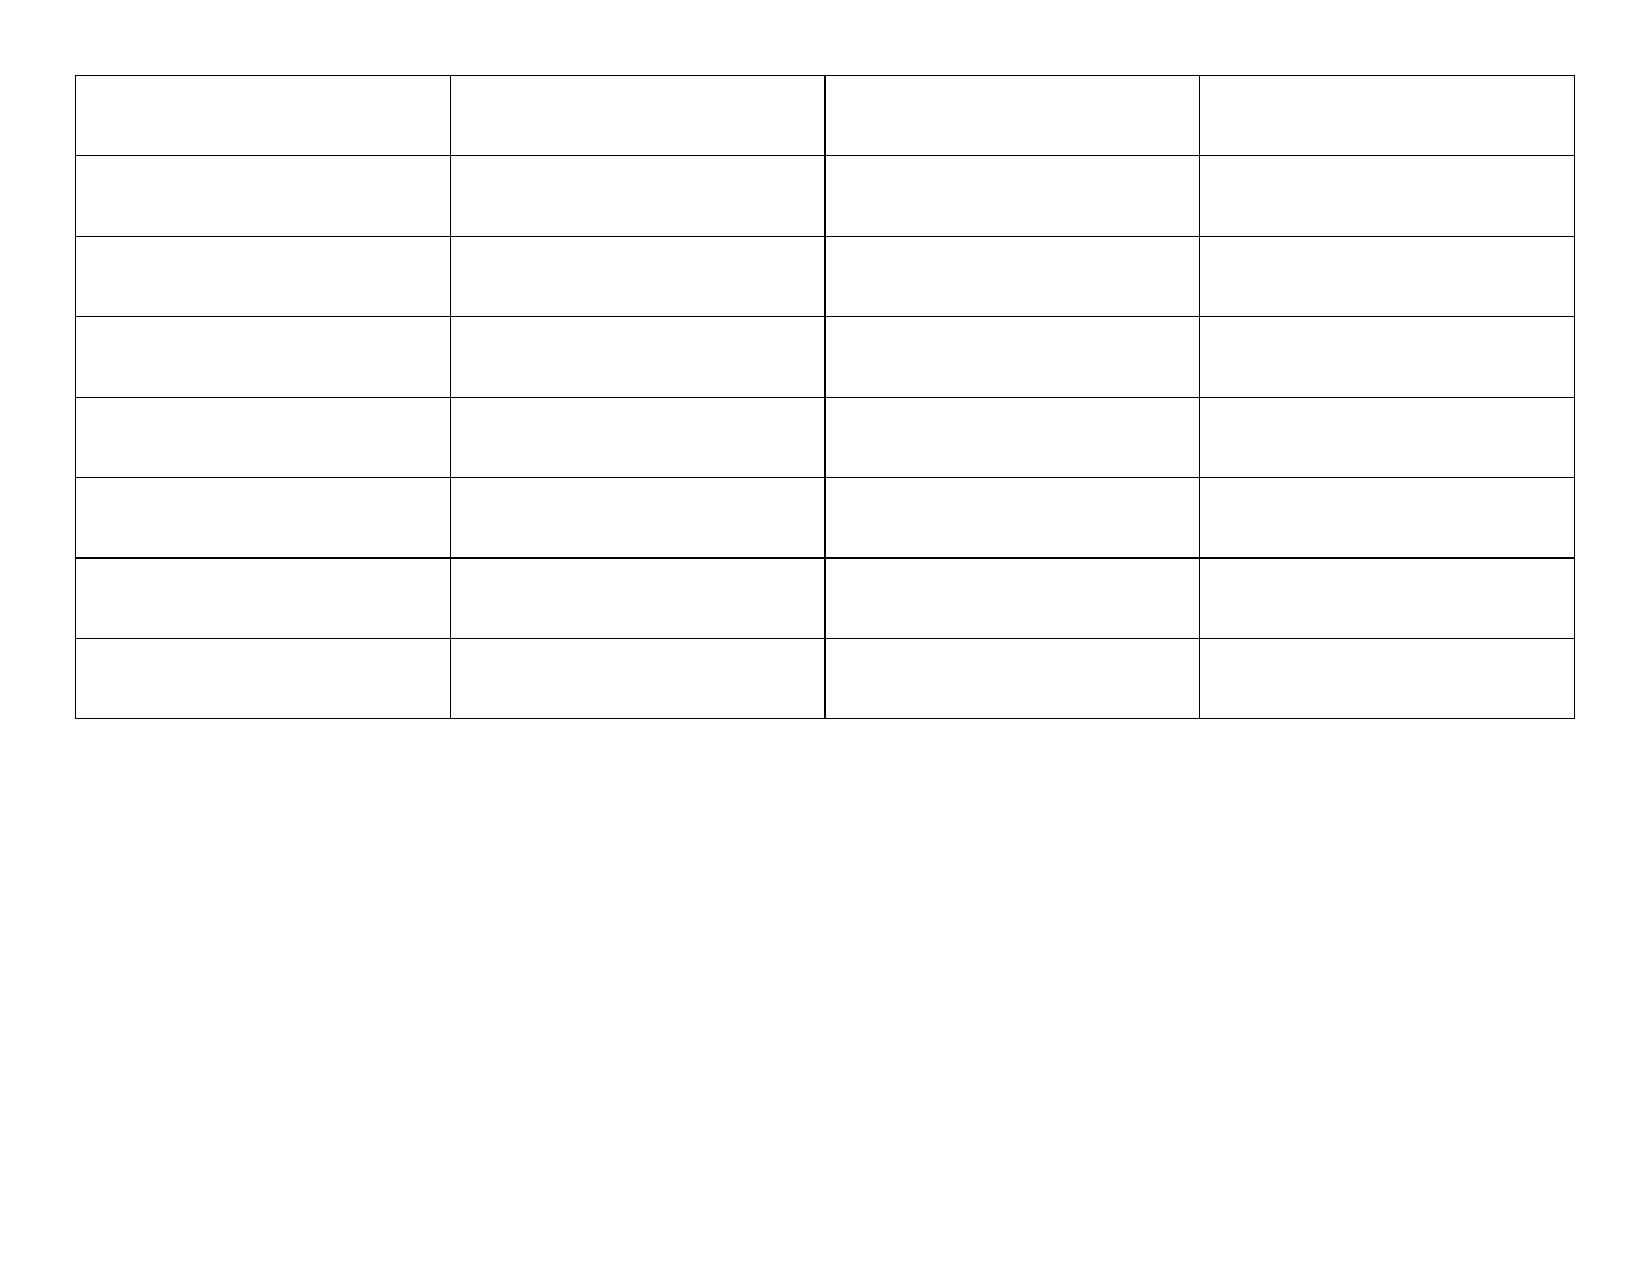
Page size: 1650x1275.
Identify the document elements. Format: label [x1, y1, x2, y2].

table_cell [1200, 398, 1574, 477]
table_cell [1200, 237, 1574, 316]
table_cell [76, 478, 450, 557]
table_cell [826, 478, 1199, 557]
table_cell [826, 559, 1199, 638]
table_cell [76, 559, 450, 638]
table_cell [451, 76, 824, 155]
table_cell [1200, 76, 1574, 155]
table_cell [76, 237, 450, 316]
table_cell [826, 237, 1199, 316]
table_cell [1200, 317, 1574, 397]
table_cell [451, 639, 824, 718]
table_cell [76, 156, 450, 236]
table_cell [826, 639, 1199, 718]
table_cell [451, 398, 824, 477]
table_cell [451, 317, 824, 397]
table_cell [826, 398, 1199, 477]
table_cell [1200, 478, 1574, 557]
table_cell [1200, 559, 1574, 638]
table_cell [826, 76, 1199, 155]
table_cell [451, 156, 824, 236]
table_cell [1200, 639, 1574, 718]
table_cell [451, 478, 824, 557]
table_cell [826, 317, 1199, 397]
table_cell [76, 398, 450, 477]
table_cell [826, 156, 1199, 236]
table_cell [451, 559, 824, 638]
table_cell [76, 76, 450, 155]
table_cell [76, 317, 450, 397]
table_cell [451, 237, 824, 316]
table_cell [1200, 156, 1574, 236]
table_cell [76, 639, 450, 718]
